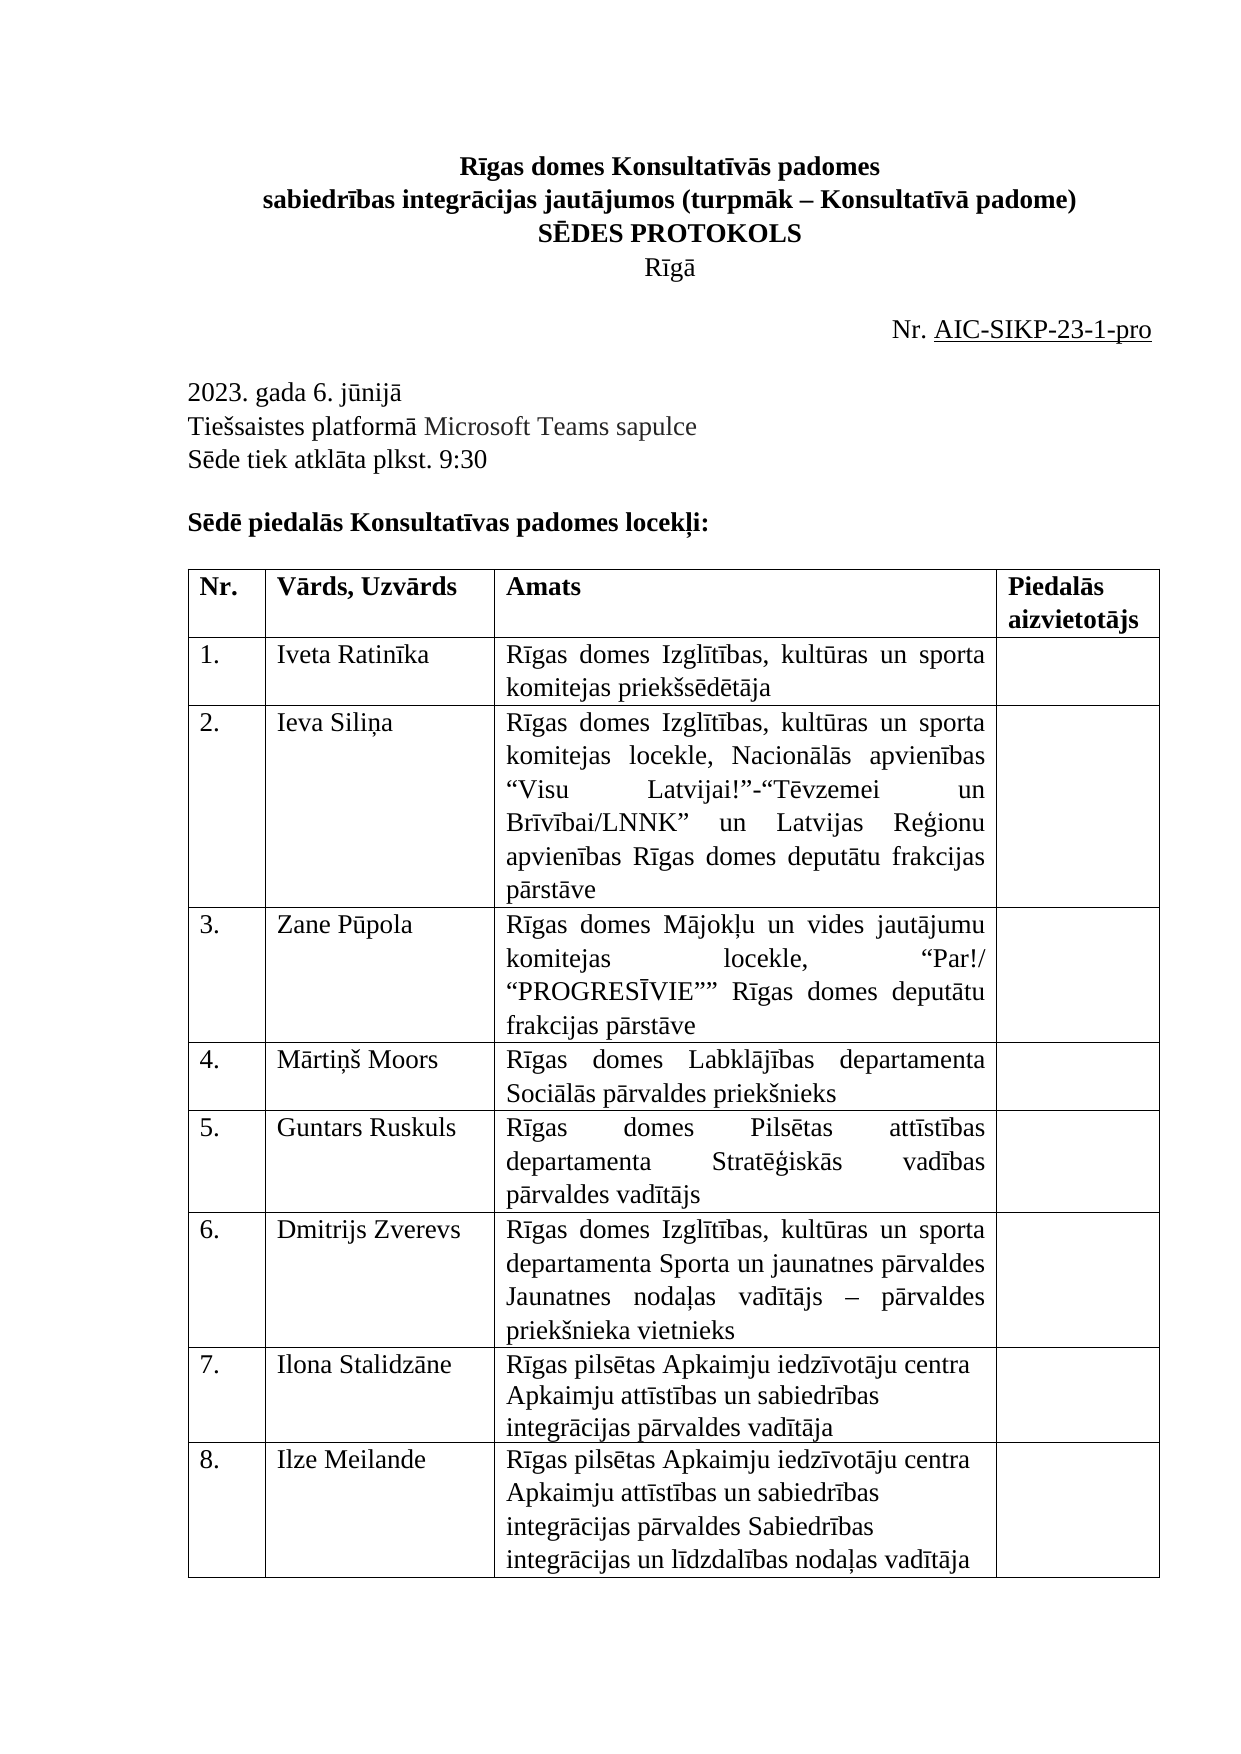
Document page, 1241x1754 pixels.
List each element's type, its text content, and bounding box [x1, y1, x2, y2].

table_cell 4. [189, 1043, 265, 1110]
table_cell Rīgas domes Izglītības, kultūras un sporta departamenta Sporta un jaunatnes pārvaldes Jaunatnes nodaļas vadītājs – pārvaldes priekšnieka vietnieks [495, 1213, 996, 1347]
table_cell Rīgas domes Labklājības departamenta Sociālās pārvaldes priekšnieks [495, 1043, 996, 1110]
table_cell Zane Pūpola [266, 908, 494, 1042]
table_cell Rīgas domes Mājokļu un vides jautājumu komitejas locekle, “Par!/ “PROGRESĪVIE”” Rīgas domes deputātu frakcijas pārstāve [495, 908, 996, 1042]
text SĒDES PROTOKOLS [187, 217, 1152, 248]
table_cell Rīgas domes Izglītības, kultūras un sporta komitejas priekšsēdētāja [495, 638, 996, 705]
table_cell 5. [189, 1111, 265, 1212]
table_cell 7. [189, 1348, 265, 1442]
text Tiešsaistes platformā Microsoft Teams sapulce [187, 409, 1152, 441]
text Rīgas domes Konsultatīvās padomes [187, 150, 1152, 181]
table_cell [997, 908, 1159, 1042]
table_cell [997, 1111, 1159, 1212]
text Rīgā [187, 251, 1152, 282]
table_cell Rīgas domes Pilsētas attīstības departamenta Stratēģiskās vadības pārvaldes vadītājs [495, 1111, 996, 1212]
table_cell 8. [189, 1443, 265, 1577]
table_cell Rīgas pilsētas Apkaimju iedzīvotāju centra Apkaimju attīstības un sabiedrības integrācijas pārvaldes Sabiedrības integrācijas un līdzdalības nodaļas vadītāja [495, 1443, 996, 1577]
table_cell Ilona Stalidzāne [266, 1348, 494, 1442]
table_cell [997, 1443, 1159, 1577]
table_cell Rīgas domes Izglītības, kultūras un sporta komitejas locekle, Nacionālās apvienības “Visu Latvijai!”-“Tēvzemei un Brīvībai/LNNK” un Latvijas Reģionu apvienības Rīgas domes deputātu frakcijas pārstāve [495, 706, 996, 907]
table_cell Dmitrijs Zverevs [266, 1213, 494, 1347]
table_cell [997, 638, 1159, 705]
table_cell 3. [189, 908, 265, 1042]
table_header Vārds, Uzvārds [266, 570, 494, 637]
table_header Nr. [189, 570, 265, 637]
text Nr. AIC-SIKP-23-1-pro [187, 313, 1152, 344]
table_cell Ieva Siliņa [266, 706, 494, 907]
table_cell [997, 706, 1159, 907]
table_cell [997, 1043, 1159, 1110]
table_cell Iveta Ratinīka [266, 638, 494, 705]
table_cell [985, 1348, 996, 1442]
table_cell 2. [189, 706, 265, 907]
text 2023. gada 6. jūnijā [187, 376, 1152, 407]
table_cell Ilze Meilande [266, 1443, 494, 1577]
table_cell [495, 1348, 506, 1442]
table_header Piedalās aizvietotājs [997, 570, 1159, 637]
table_cell 1. [189, 638, 265, 705]
table_cell Mārtiņš Moors [266, 1043, 494, 1110]
table_cell [997, 1348, 1159, 1442]
text sabiedrības integrācijas jautājumos (turpmāk – Konsultatīvā padome) [187, 183, 1152, 215]
table_header Amats [495, 570, 996, 637]
text Sēde tiek atklāta plkst. 9:30 [187, 443, 1152, 474]
table_cell 6. [189, 1213, 265, 1347]
text Sēdē piedalās Konsultatīvas padomes locekļi: [187, 506, 1152, 537]
table_cell Guntars Ruskuls [266, 1111, 494, 1212]
table_cell [997, 1213, 1159, 1347]
